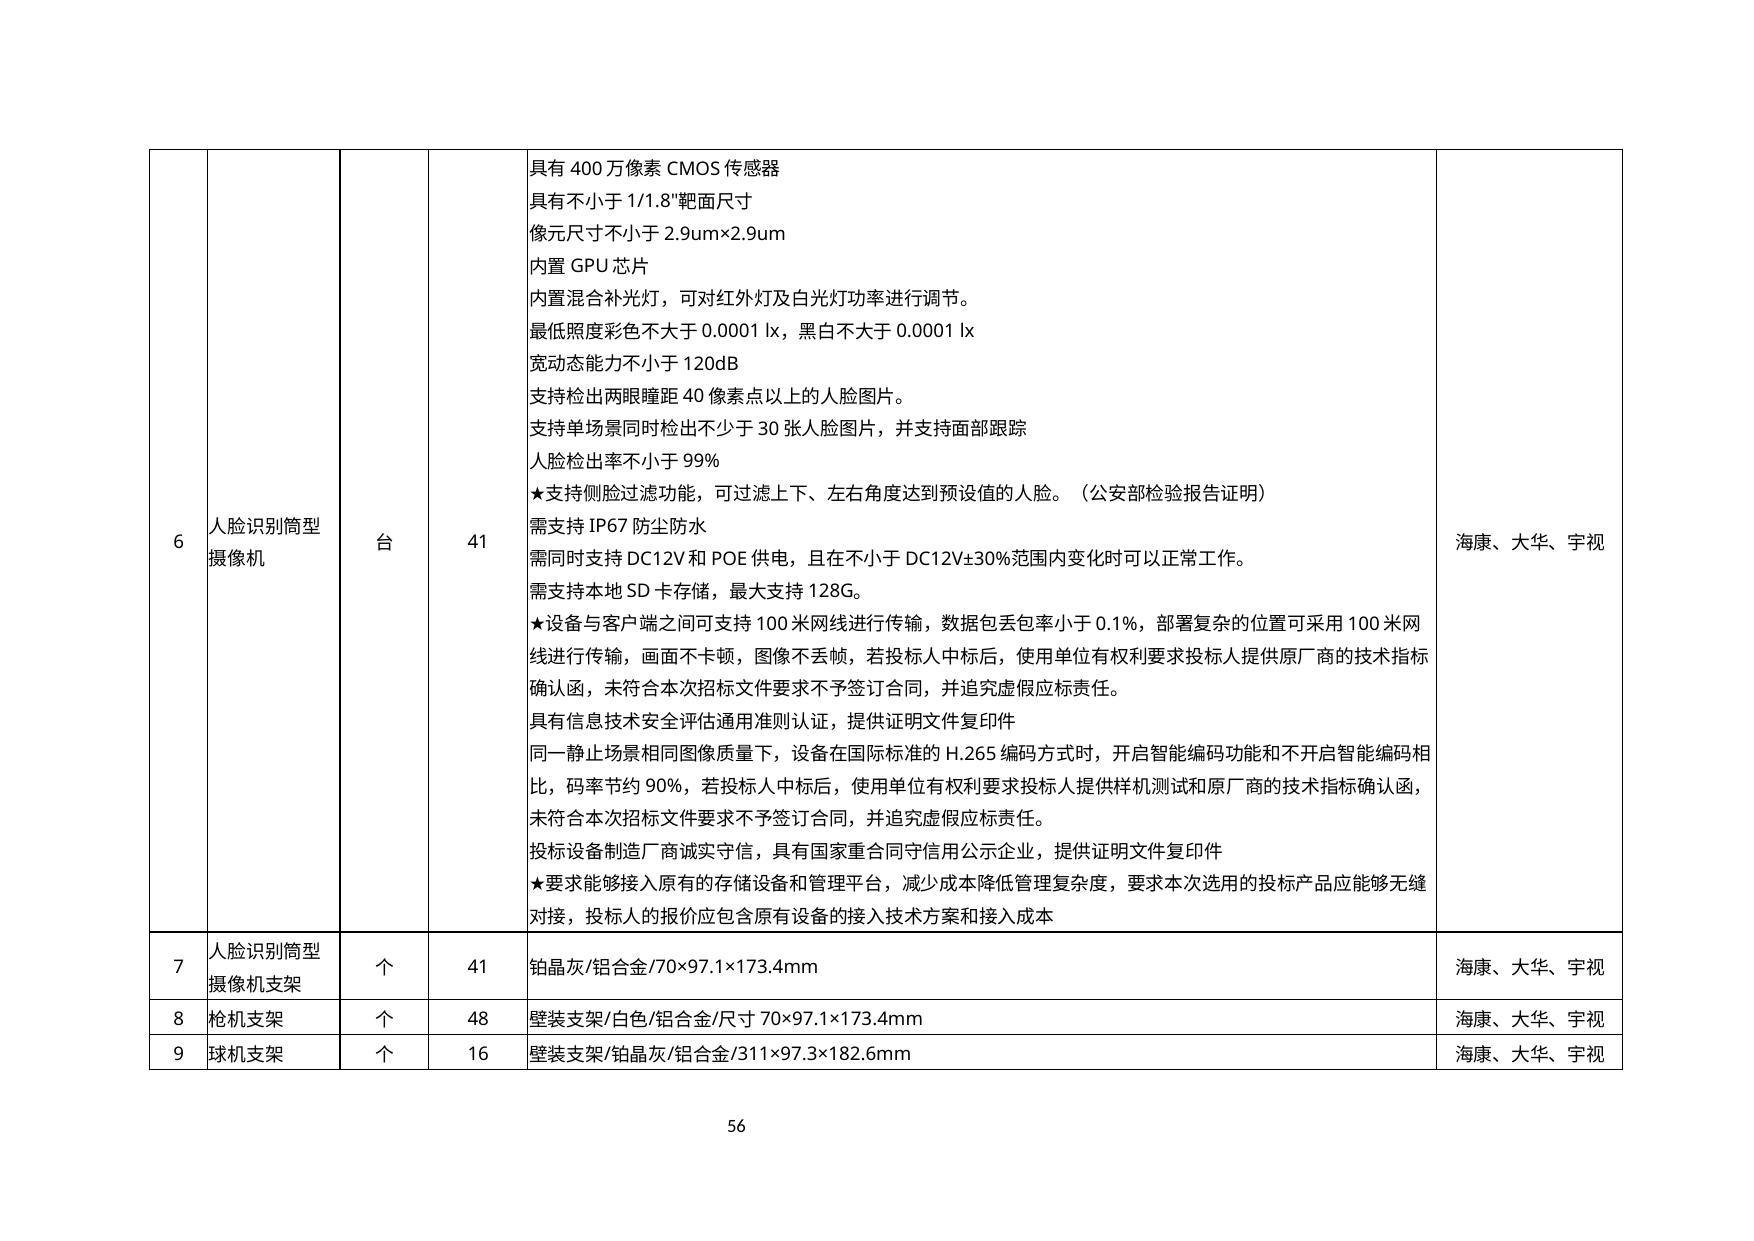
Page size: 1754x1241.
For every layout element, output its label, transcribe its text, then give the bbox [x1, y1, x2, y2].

table_cell 16 [429, 1035, 527, 1069]
table_cell 人脸识别筒型摄像机支架 [208, 933, 339, 999]
table_cell 海康、大华、宇视 [1437, 933, 1622, 999]
table_cell 枪机支架 [208, 1000, 339, 1034]
table_cell 48 [429, 1000, 527, 1034]
table_cell 海康、大华、宇视 [1437, 1035, 1622, 1069]
table_cell 海康、大华、宇视 [1437, 150, 1622, 931]
table_cell 壁装支架/铂晶灰/铝合金/311×97.3×182.6mm [528, 1035, 1436, 1069]
table_cell 个 [341, 933, 428, 999]
table_cell 41 [429, 150, 527, 931]
table_cell 铂晶灰/铝合金/70×97.1×173.4mm [528, 933, 1436, 999]
table_cell 个 [341, 1000, 428, 1034]
table_cell 9 [150, 1035, 207, 1069]
table_cell 6 [150, 150, 207, 931]
table_cell 壁装支架/白色/铝合金/尺寸70×97.1×173.4mm [528, 1000, 1436, 1034]
table_cell 41 [429, 933, 527, 999]
table_cell 8 [150, 1000, 207, 1034]
table_cell 具有400万像素 CMOS传感器 具有不小于1/1.8"靶面尺寸 像元尺寸不小于2.9um×2.9um 内置GPU芯片 内置混合补光灯，可对红外灯及白光灯功率进行调节。 最低照度彩色不大于0.0001 lx，黑白不大于0.0001 lx 宽动态能力不小于120dB 支持检出两眼瞳距40像素点以上的人脸图片。 支持单场景同时检出不少于30张人脸图片，并支持面部跟踪 人脸检出率不小于99% ★支持侧脸过滤功能，可过滤上下、左右角度达到预设值的人脸。（公安部检验报告证明） 需支持IP67防尘防水 需同时支持DC12V和POE供电，且在不小于DC12V±30%范围内变化时可以正常工作。 需支持本地SD卡存储，最大支持128G。 ★设备与客户端之间可支持100米网线进行传输，数据包丢包率小于0.1%，部署复杂的位置可采用100米网线进行传输，画面不卡顿，图像不丢帧，若投标人中标后，使用单位有权利要求投标人提供原厂商的技术指标确认函，未符合本次招标文件要求不予签订合同，并追究虚假应标责任。 具有信息技术安全评估通用准则认证，提供证明文件复印件 同一静止场景相同图像质量下，设备在国际标准的H.265编码方式时，开启智能编码功能和不开启智能编码相比，码率节约90%，若投标人中标后，使用单位有权利要求投标人提供样机测试和原厂商的技术指标确认函，未符合本次招标文件要求不予签订合同，并追究虚假应标责任。 投标设备制造厂商诚实守信，具有国家重合同守信用公示企业，提供证明文件复印件 ★要求能够接入原有的存储设备和管理平台，减少成本降低管理复杂度，要求本次选用的投标产品应能够无缝对接，投标人的报价应包含原有设备的接入技术方案和接入成本 [528, 150, 1436, 931]
table_cell 个 [341, 1035, 428, 1069]
table_cell 7 [150, 933, 207, 999]
table_cell 球机支架 [208, 1035, 339, 1069]
table_cell 海康、大华、宇视 [1437, 1000, 1622, 1034]
table_cell 人脸识别筒型摄像机 [208, 150, 339, 931]
table_cell 台 [341, 150, 428, 931]
